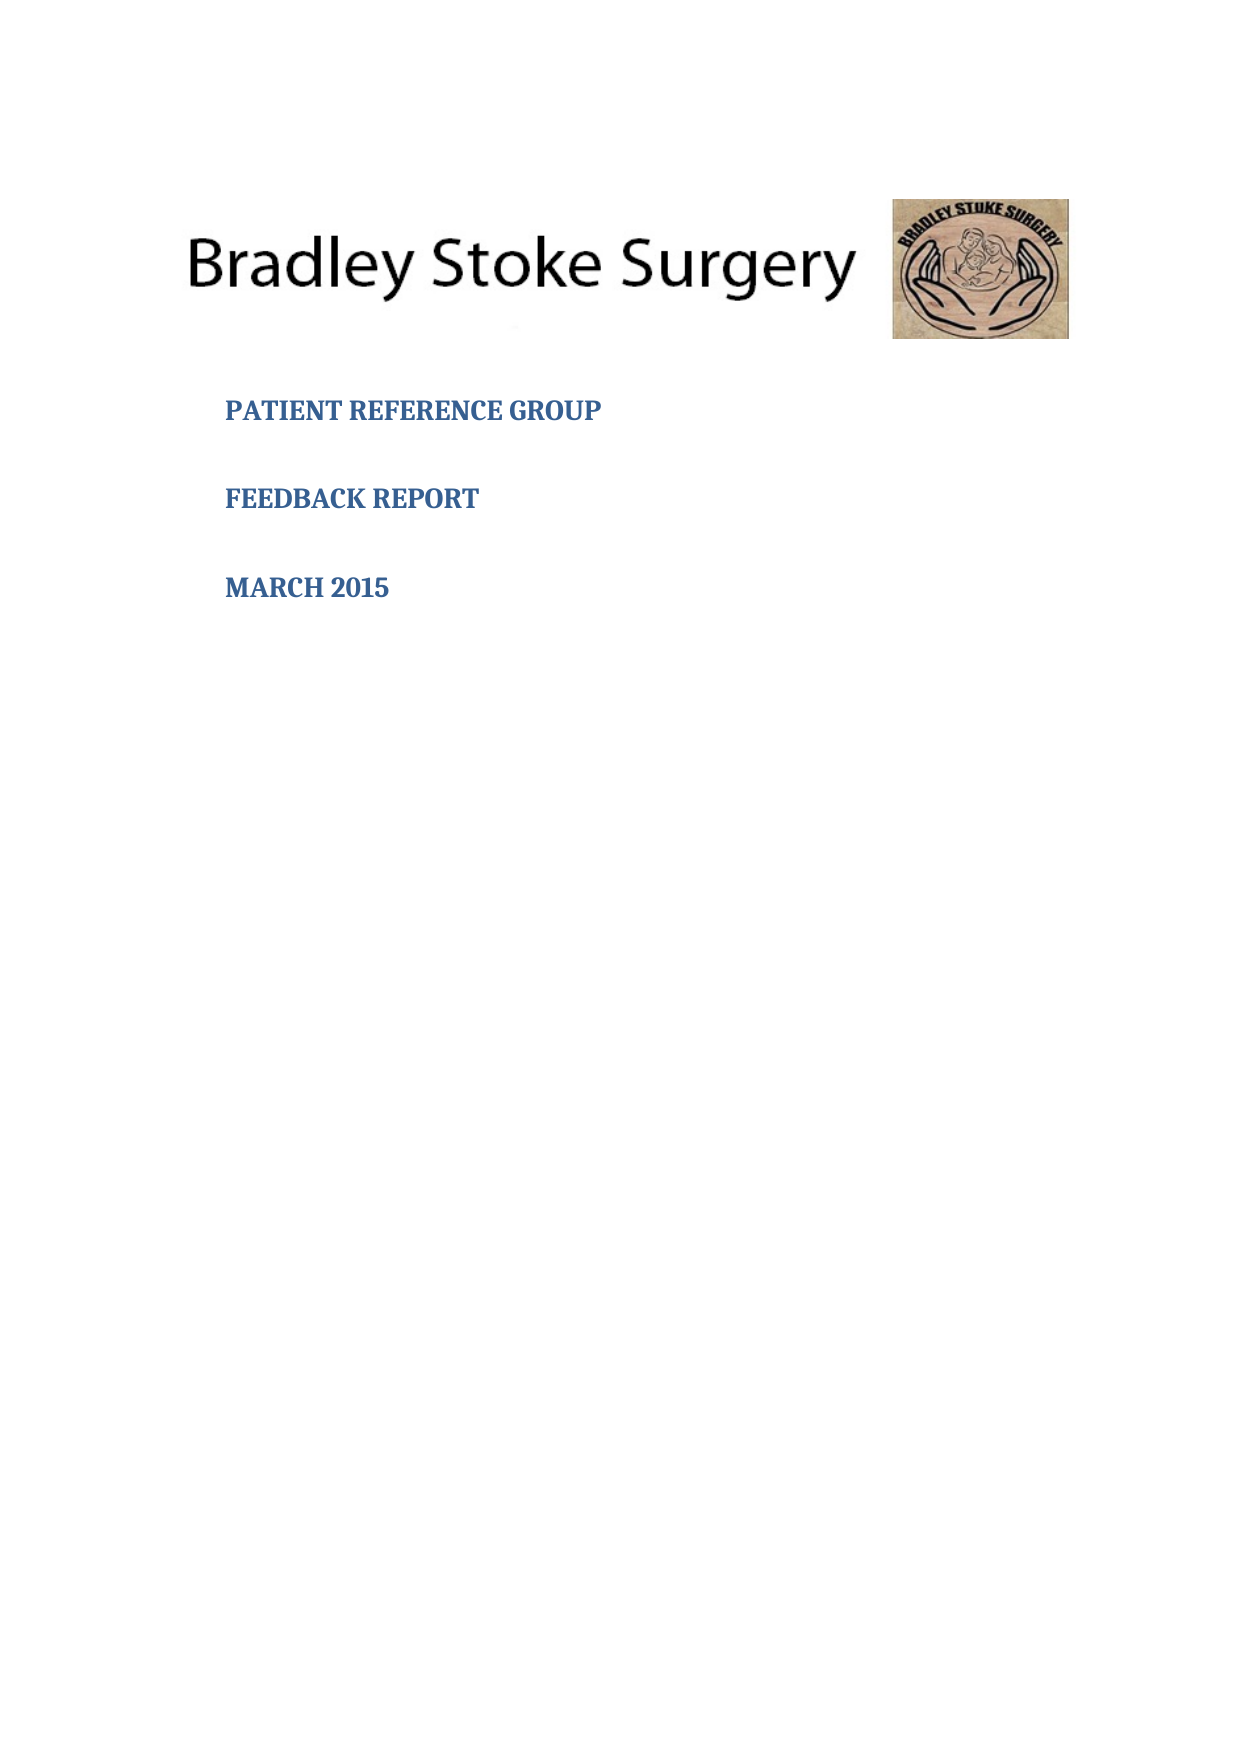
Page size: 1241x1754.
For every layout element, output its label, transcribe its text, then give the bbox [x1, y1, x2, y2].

subtitle FEEDBACK REPORT [225, 483, 1090, 516]
picture [150, 199, 1090, 339]
subtitle PATIENT REFERENCE GROUP [225, 394, 1090, 428]
subtitle MARCH 2015 [225, 571, 1090, 605]
